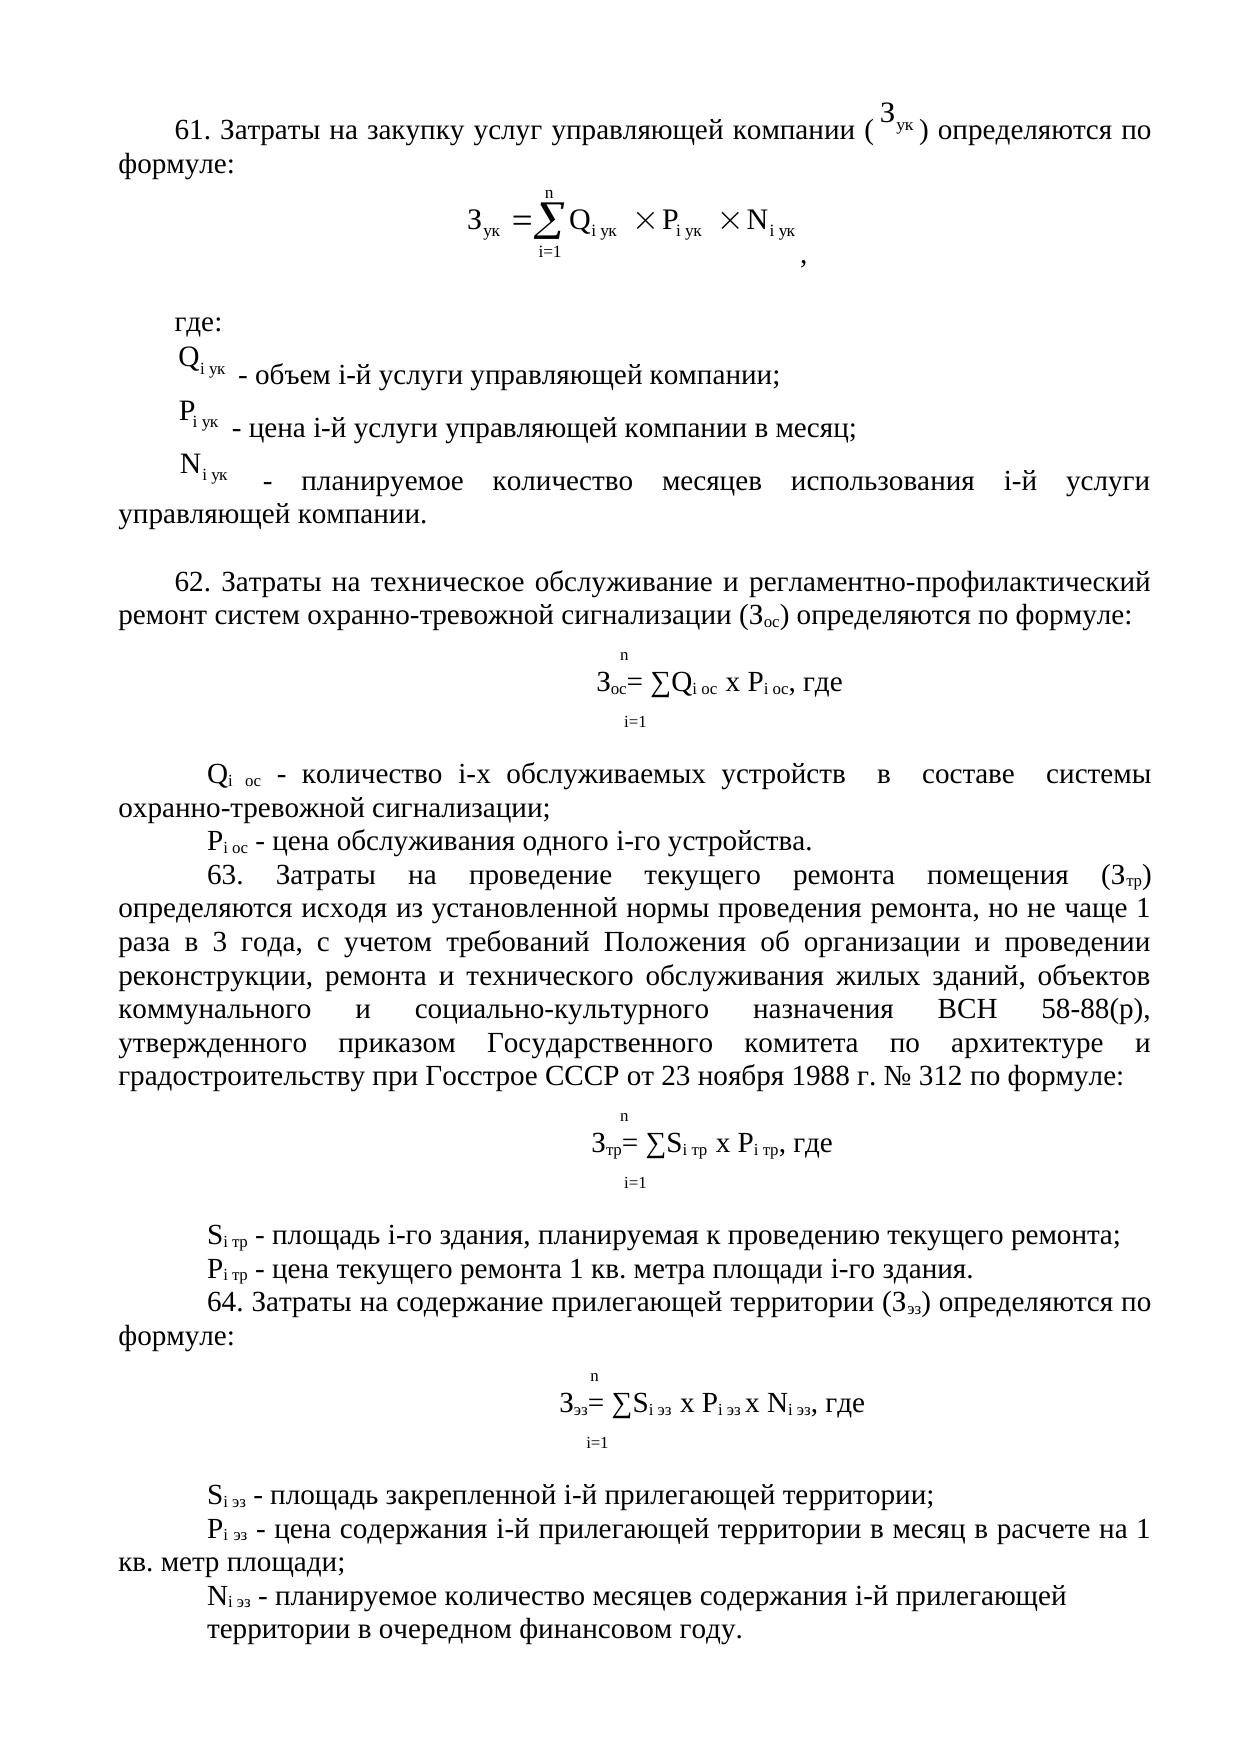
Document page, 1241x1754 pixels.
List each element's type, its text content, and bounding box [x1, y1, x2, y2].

text Рi эз - цена содержания i-й прилегающей территории в месяц в расчете на 1 кв. метр площади; [118, 1511, 1152, 1578]
text Зэз= ∑Si эз х Рi эз х Ni эз, где [118, 1385, 1152, 1419]
text i=1 [472, 698, 1152, 731]
text Si эз - площадь закрепленной i-й прилегающей территории; [118, 1477, 1152, 1511]
text 62. Затраты на техническое обслуживание и регламентно-профилактический ремонт систем охранно-тревожной сигнализации (Зос) определяются по формуле: [118, 564, 1152, 631]
text n [472, 631, 1152, 664]
text n [561, 1352, 1152, 1385]
text Si тр - площадь i-гo здания, планируемая к проведению текущего ремонта; [118, 1217, 1152, 1251]
text Зтр= ∑Si тр х Рi тр, где [118, 1125, 1152, 1159]
text Ni эз - планируемое количество месяцев содержания i-й прилегающей [118, 1578, 1152, 1611]
text - объем i-й услуги управляющей компании; [118, 337, 1152, 390]
text - цена i-й услуги управляющей компании в месяц; [118, 390, 1152, 443]
text i=1 [472, 1419, 1152, 1452]
text Pi тр - цена текущего ремонта 1 кв. метра площади i-гo здания. [118, 1251, 1152, 1284]
text 63. Затраты на проведение текущего ремонта помещения (Зтр) определяются исходя из установленной нормы проведения ремонта, но не чаще 1 раза в 3 года, с учетом требований Положения об организации и проведении реконструкции, ремонта и технического обслуживания жилых зданий, объектов коммунального и социально-культурного назначения ВСН 58-88(р), утвержденного приказом Государственного комитета по архитектуре и градостроительству при Госстрое СССР от 23 ноября 1988 г. № 312 по формуле: [118, 857, 1152, 1092]
text 64. Затраты на содержание прилегающей территории (Зэз) определяются по формуле: [118, 1284, 1152, 1352]
text Qi ос - количество i-x обслуживаемых устройств в составе системы охранно-тревожной сигнализации; [118, 756, 1152, 823]
text - планируемое количество месяцев использования i-й услуги управляющей компании. [118, 443, 1152, 530]
text Рi ос - цена обслуживания одного i-гo устройства. [118, 823, 1152, 857]
text i=1 [472, 1159, 1152, 1192]
text где: [118, 304, 1152, 337]
text Зос= ∑Qi ос х Рi ос, где [118, 664, 1152, 698]
text 61. Затраты на закупку услуг управляющей компании () определяются по формуле: [118, 93, 1152, 179]
text территории в очередном финансовом году. [118, 1611, 1152, 1645]
text n [546, 1092, 1152, 1125]
text , [118, 179, 1152, 270]
